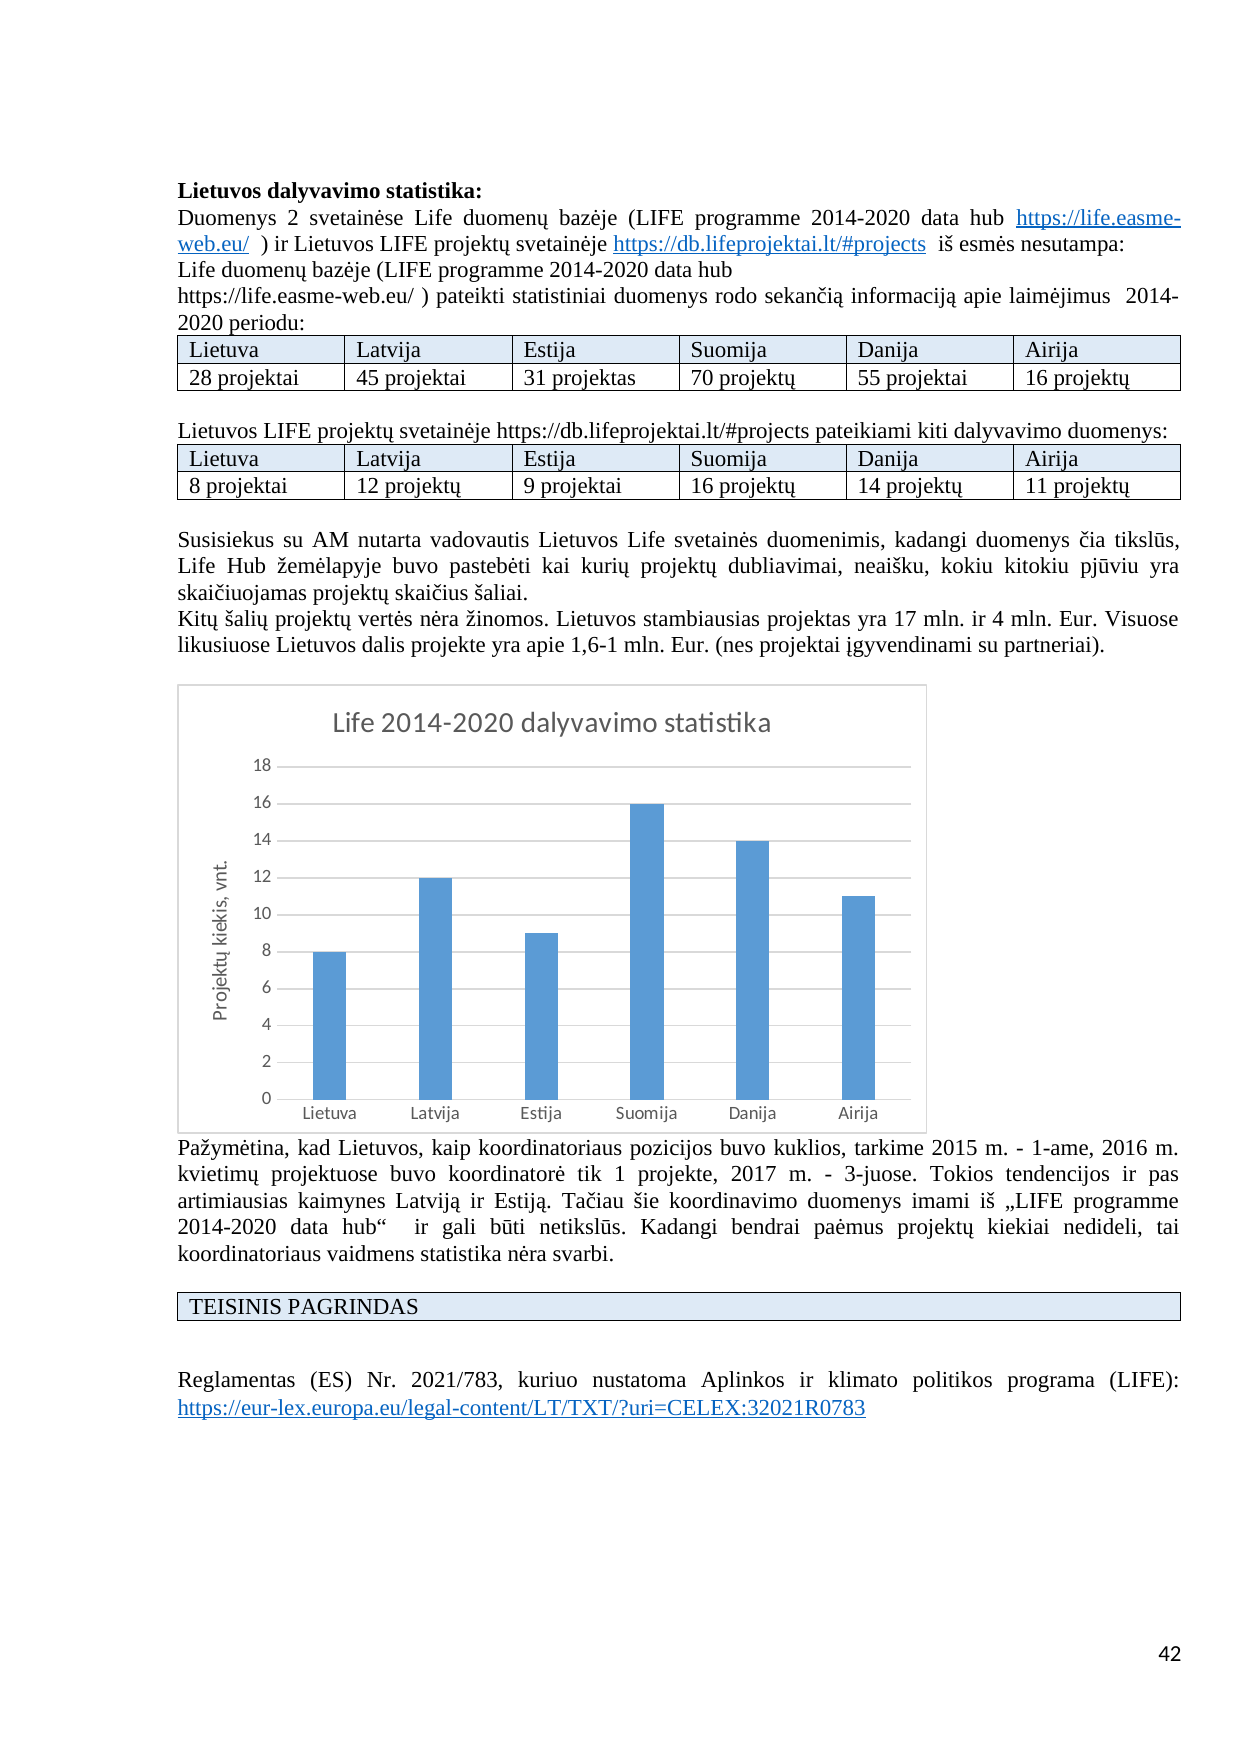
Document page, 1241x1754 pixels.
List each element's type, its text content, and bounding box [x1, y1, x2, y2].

text Kitų šalių projektų vertės nėra žinomos. Lietuvos stambiausias projektas yra 17 mln. ir 4 mln. Eur. Visuose likusiuose Lietuvos dalis projekte yra apie 1,6-1 mln. Eur. (nes projektai įgyvendinami su partneriai). [177, 605, 1181, 658]
text Lietuvos LIFE projektų svetainėje https://db.lifeprojektai.lt/#projects pateikiami kiti dalyvavimo duomenys: [177, 417, 1181, 444]
table_cell 28 projektai [178, 364, 344, 390]
text Lietuvos dalyvavimo statistika: [177, 177, 1181, 203]
table_header Airija [1014, 336, 1180, 363]
table_header Suomija [680, 445, 846, 471]
text Life duomenų bazėje (LIFE programme 2014-2020 data hub [177, 256, 1181, 283]
table_cell 11 projektų [1014, 472, 1180, 499]
table_cell 55 projektai [847, 364, 1013, 390]
table_cell 45 projektai [345, 364, 512, 390]
text Pažymėtina, kad Lietuvos, kaip koordinatoriaus pozicijos buvo kuklios, tarkime 2015 m. - 1-ame, 2016 m. kvietimų projektuose buvo koordinatorė tik 1 projekte, 2017 m. - 3-juose. Tokios tendencijos ir pas artimiausias kaimynes Latviją ir Estiją. Tačiau šie koordinavimo duomenys imami iš „LIFE programme 2014-2020 data hub“ ir gali būti netikslūs. Kadangi bendrai paėmus projektų kiekiai nedideli, tai koordinatoriaus vaidmens statistika nėra svarbi. [177, 1134, 1181, 1266]
table_cell 14 projektų [847, 472, 1013, 499]
table_cell 9 projektai [513, 472, 679, 499]
table_header Suomija [680, 336, 846, 363]
table_header TEISINIS PAGRINDAS [178, 1293, 1180, 1320]
text Reglamentas (ES) Nr. 2021/783, kuriuo nustatoma Aplinkos ir klimato politikos programa (LIFE): https://eur-lex.europa.eu/legal-content/LT/TXT/?uri=CELEX:32021R0783 [177, 1366, 1181, 1421]
table_header Lietuva [178, 445, 344, 471]
table_header Latvija [345, 445, 512, 471]
table_cell 8 projektai [178, 472, 344, 499]
table_cell 16 projektų [680, 472, 846, 499]
text Duomenys 2 svetainėse Life duomenų bazėje (LIFE programme 2014-2020 data hub https://life.easme-web.eu/ ) ir Lietuvos LIFE projektų svetainėje https://db.lifeprojektai.lt/#projects iš esmės nesutampa: [177, 203, 1181, 256]
table_cell 16 projektų [1014, 364, 1180, 390]
table_cell 12 projektų [345, 472, 512, 499]
table_header Danija [847, 445, 1013, 471]
table_cell 31 projektas [513, 364, 679, 390]
table_cell 70 projektų [680, 364, 846, 390]
text https://life.easme-web.eu/ ) pateikti statistiniai duomenys rodo sekančią informaciją apie laimėjimus 2014-2020 periodu: [177, 283, 1181, 335]
table_header Latvija [345, 336, 512, 363]
table_header Estija [513, 336, 679, 363]
table_header Estija [513, 445, 679, 471]
table_header Danija [847, 336, 1013, 363]
text Susisiekus su AM nutarta vadovautis Lietuvos Life svetainės duomenimis, kadangi duomenys čia tikslūs, Life Hub žemėlapyje buvo pastebėti kai kurių projektų dubliavimai, neaišku, kokiu kitokiu pjūviu yra skaičiuojamas projektų skaičius šaliai. [177, 526, 1181, 605]
table_header Lietuva [178, 336, 344, 363]
table_header Airija [1014, 445, 1180, 471]
